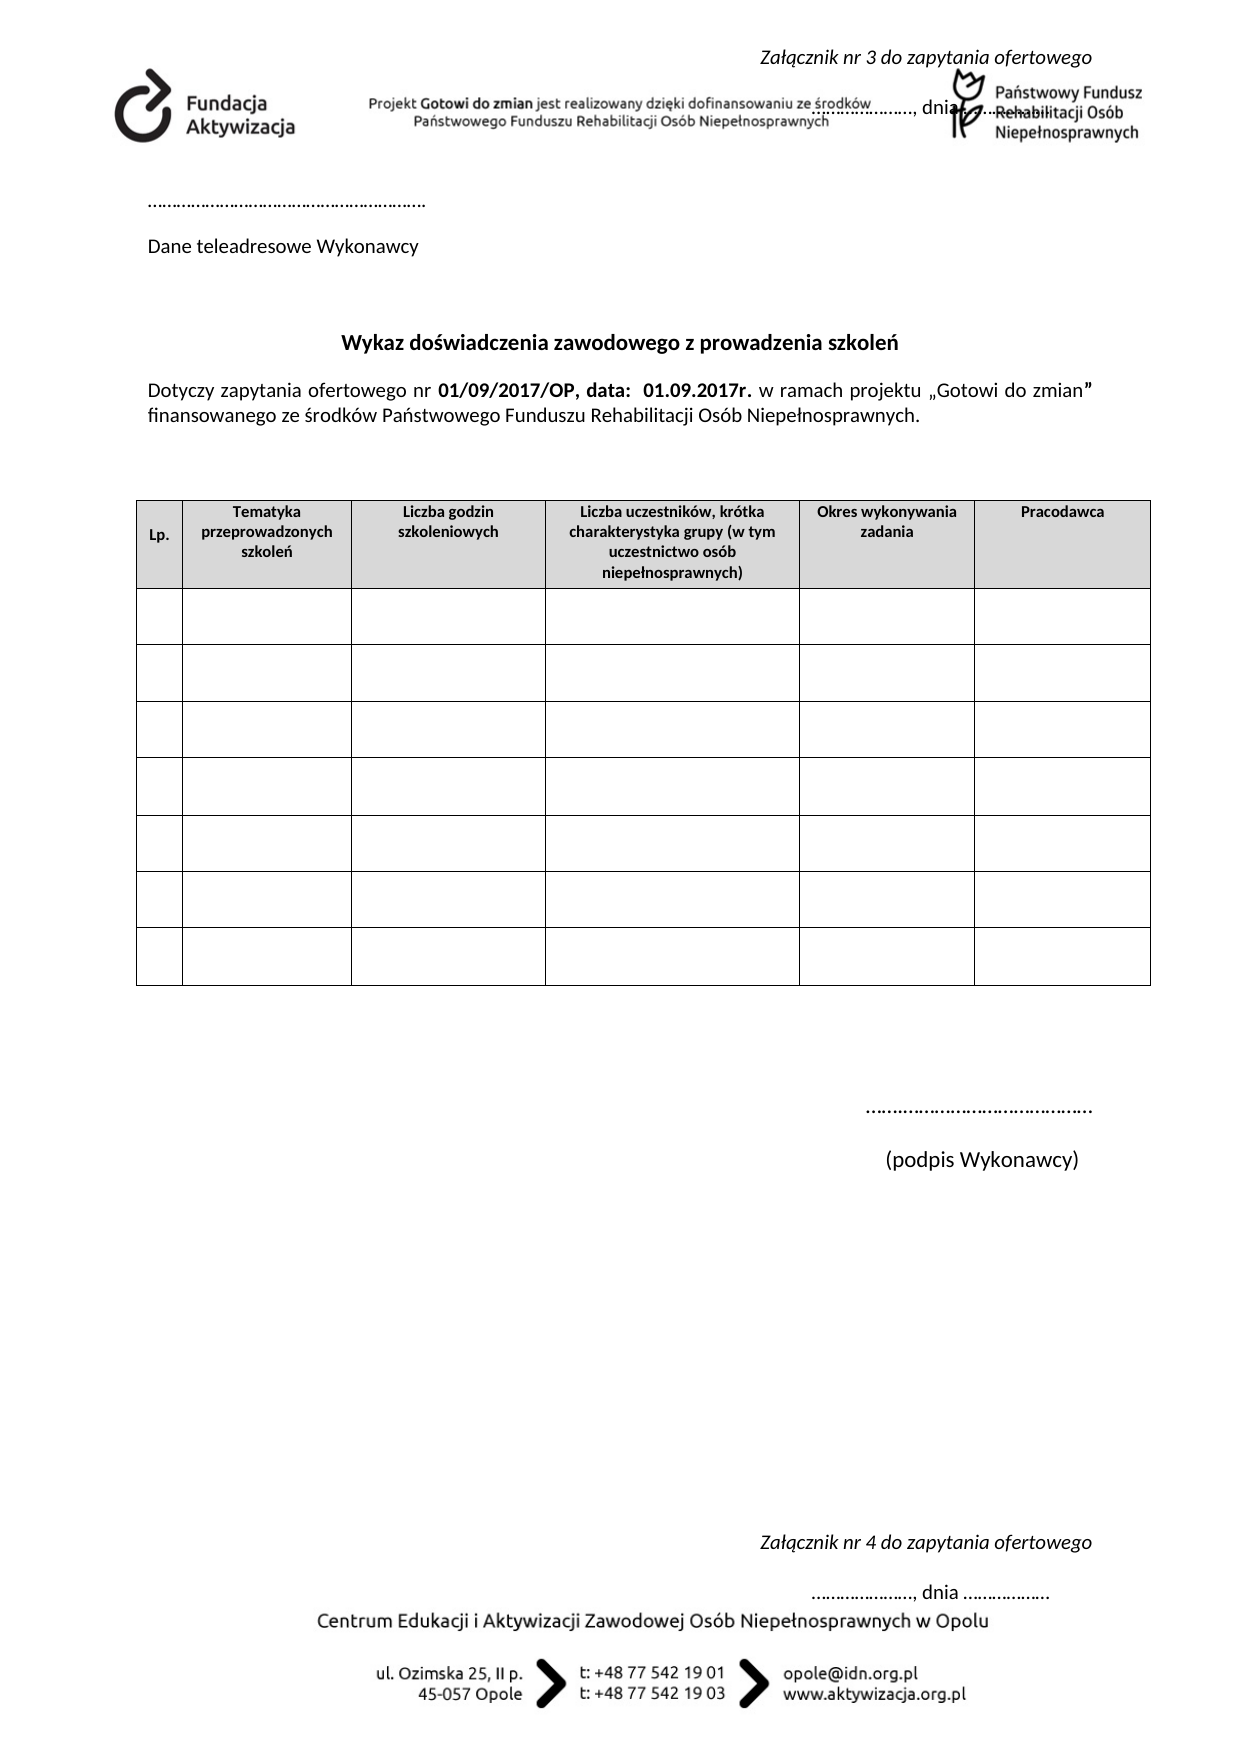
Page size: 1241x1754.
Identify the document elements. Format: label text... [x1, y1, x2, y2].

table_cell [183, 702, 351, 757]
table_cell [183, 758, 351, 814]
table_cell [546, 816, 799, 871]
text (podpis Wykonawcy) [811, 1145, 1093, 1173]
table_cell [975, 702, 1150, 757]
table_cell [352, 816, 545, 871]
table_cell [800, 758, 974, 814]
table_cell [975, 589, 1150, 644]
text Wykaz doświadczenia zawodowego z prowadzenia szkoleń [148, 328, 1093, 356]
table_cell [800, 816, 974, 871]
text Dotyczy zapytania ofertowego nr 01/09/2017/OP, data: 01.09.2017r. w ramach projektu „Gotowi do zmian” finansowanego ze środków Państwowego Funduszu Rehabilitacji Osób Niepełnosprawnych. [148, 377, 1093, 428]
table_cell [546, 928, 799, 984]
table_cell [183, 645, 351, 701]
table_header Liczba uczestników, krótka charakterystyka grupy (w tym uczestnictwo osób niepełnosprawnych) [546, 501, 799, 588]
table_cell [137, 928, 182, 984]
table_cell [800, 702, 974, 757]
table_cell [137, 645, 182, 701]
text Załącznik nr 3 do zapytania ofertowego [148, 44, 1093, 70]
table_cell [546, 645, 799, 701]
table_header Okres wykonywania zadania [800, 501, 974, 588]
table_header Liczba godzin szkoleniowych [352, 501, 545, 588]
table_cell [183, 928, 351, 984]
table_cell [183, 589, 351, 644]
table_cell [183, 816, 351, 871]
text …………………, dnia ……………… [811, 1579, 1093, 1604]
table_cell [975, 758, 1150, 814]
table_cell [352, 702, 545, 757]
table_cell [800, 928, 974, 984]
table_cell [352, 758, 545, 814]
table_cell [137, 872, 182, 927]
table_cell [137, 702, 182, 757]
table_cell [352, 589, 545, 644]
table_cell [975, 928, 1150, 984]
table_cell [800, 589, 974, 644]
table_cell [137, 589, 182, 644]
table_cell [137, 816, 182, 871]
table_header Pracodawca [975, 501, 1150, 588]
text …….……………………………… [516, 1092, 1093, 1120]
table_cell [183, 872, 351, 927]
table_cell [352, 872, 545, 927]
table_cell [800, 645, 974, 701]
text Dane teleadresowe Wykonawcy [148, 233, 1093, 258]
table_cell [975, 816, 1150, 871]
table_cell [352, 645, 545, 701]
picture [8, 9, 1241, 207]
picture [223, 1591, 1084, 1740]
text Załącznik nr 4 do zapytania ofertowego [148, 1529, 1093, 1554]
text …………………………………………………. [148, 187, 1093, 212]
text …………………, dnia ……………… [811, 94, 1093, 120]
table_header Lp. [137, 501, 182, 588]
table_cell [546, 872, 799, 927]
table_cell [137, 758, 182, 814]
table_cell [546, 702, 799, 757]
table_cell [975, 872, 1150, 927]
table_cell [800, 872, 974, 927]
table_cell [352, 928, 545, 984]
table_header Tematyka przeprowadzonych szkoleń [183, 501, 351, 588]
table_cell [546, 589, 799, 644]
table_cell [546, 758, 799, 814]
table_cell [975, 645, 1150, 701]
